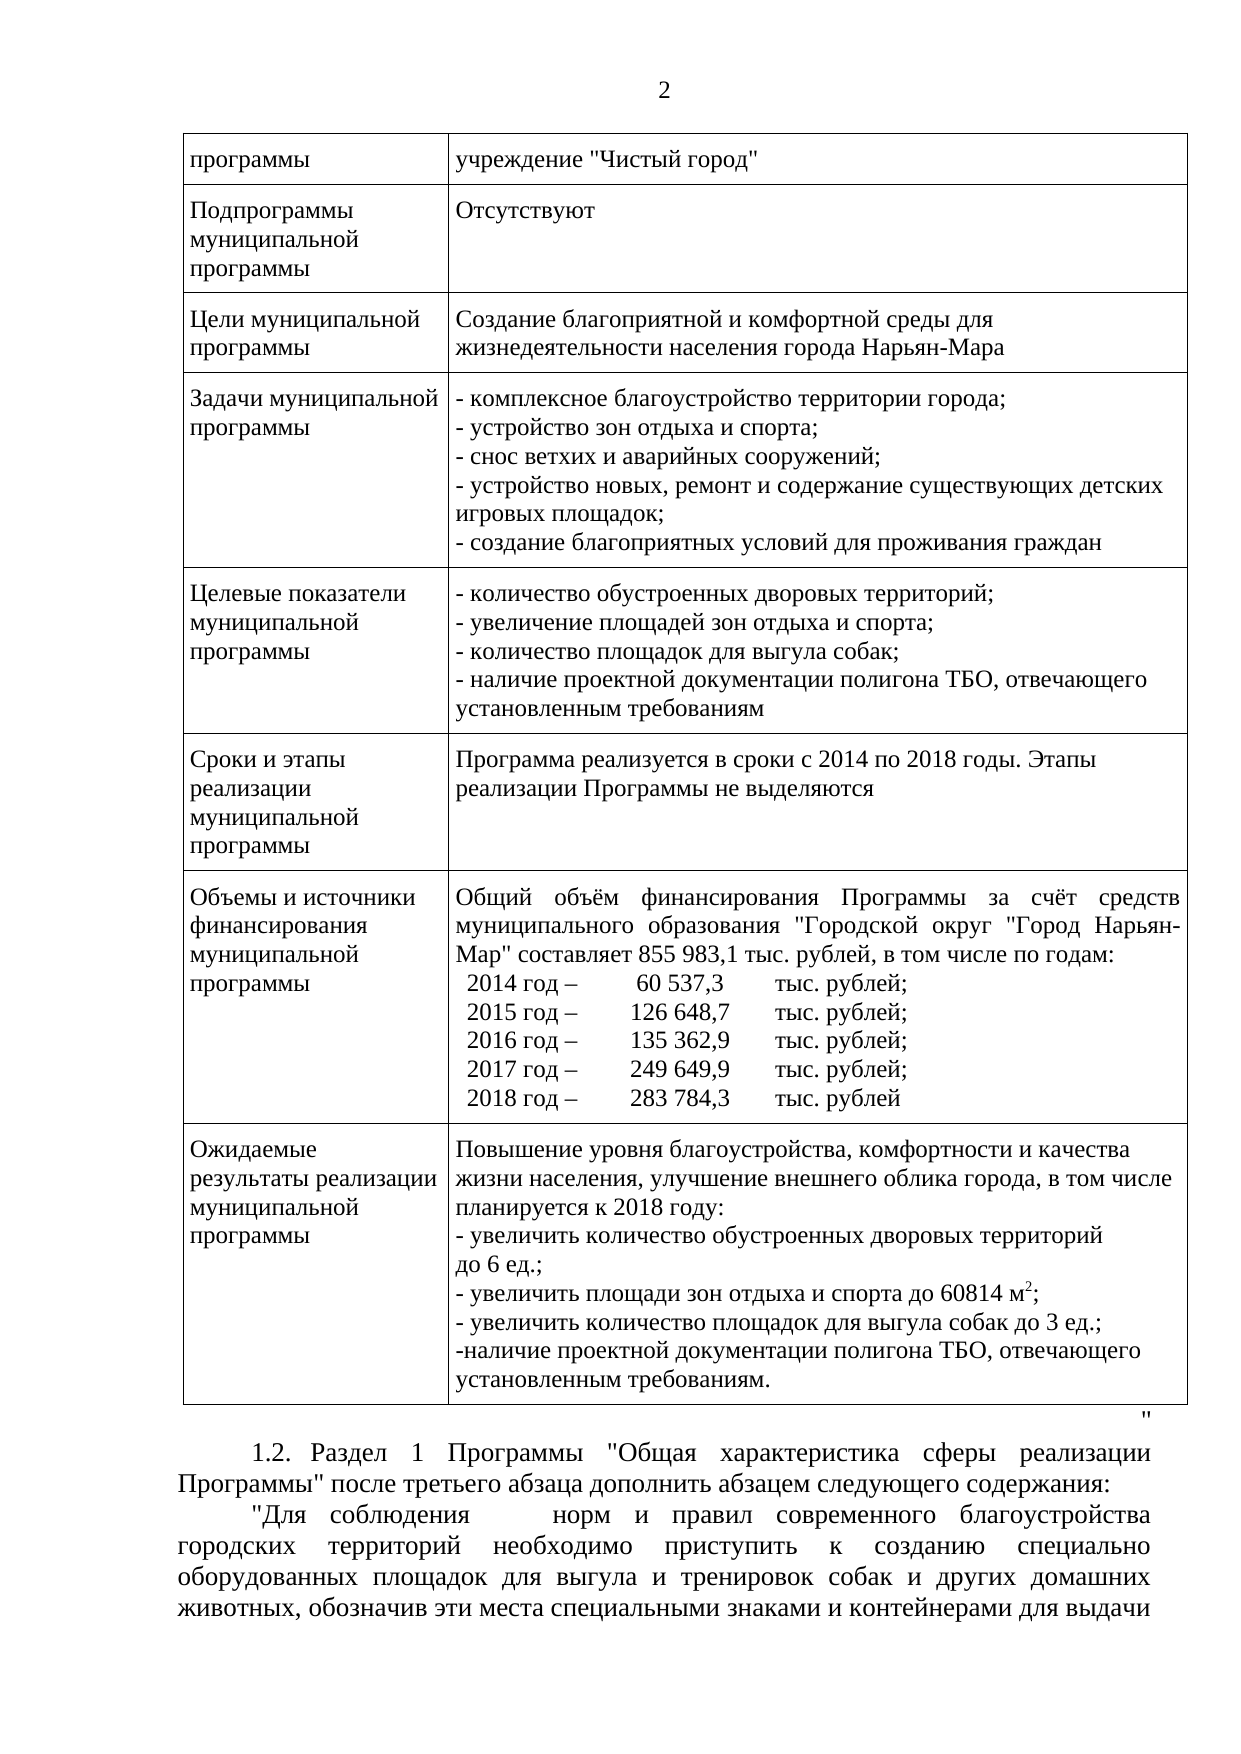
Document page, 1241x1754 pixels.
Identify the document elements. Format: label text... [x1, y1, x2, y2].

table_cell Задачи муниципальной программы [184, 373, 448, 567]
table_cell Ожидаемые результаты реализации муниципальной программы [184, 1124, 448, 1403]
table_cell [449, 134, 1187, 183]
text " [177, 1404, 1152, 1436]
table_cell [184, 134, 448, 183]
table_cell Целевые показатели муниципальной программы [184, 568, 448, 733]
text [177, 1498, 1152, 1622]
table_cell Цели муниципальной программы [184, 293, 448, 372]
table_cell Повышение уровня благоустройства, комфортности и качества жизни населения, улучшение внешнего облика города, в том числе планируется к 2018 году: - увеличить количество обустроенных дворовых территорий до 6 ед.; - увеличить площади зон отдыха и спорта до ; - увеличить количество площадок для выгула собак до 3 ед.; -наличие проектной документации полигона ТБО, отвечающего установленным требованиям. [449, 1124, 1187, 1403]
table_cell - количество обустроенных дворовых территорий; - увеличение площадей зон отдыха и спорта; - количество площадок для выгула собак; - наличие проектной документации полигона ТБО, отвечающего установленным требованиям [449, 568, 1187, 733]
text 1.2. Раздел 1 Программы "Общая характеристика сферы реализации Программы" после третьего абзаца дополнить абзацем следующего содержания: [177, 1436, 1152, 1498]
table_cell Сроки и этапы реализации муниципальной программы [184, 734, 448, 870]
table_cell Создание благоприятной и комфортной среды для жизнедеятельности населения города Нарьян-Мара [449, 293, 1187, 372]
table_cell Общий объём финансирования Программы за счёт средств муниципального образования "Городской округ "Город Нарьян-Мар" составляет 855 983,1 тыс. рублей, в том числе по годам: [449, 871, 1187, 1122]
table_cell Отсутствуют [449, 185, 1187, 292]
table_cell Программа реализуется в сроки с 2014 по 2018 годы. Этапы реализации Программы не выделяются [449, 734, 1187, 870]
table_cell Подпрограммы муниципальной программы [184, 185, 448, 292]
table_cell Объемы и источники финансирования муниципальной программы [184, 871, 448, 1122]
table_cell - комплексное благоустройство территории города; - устройство зон отдыха и спорта; - снос ветхих и аварийных сооружений; - устройство новых, ремонт и содержание существующих детских игровых площадок; - создание благоприятных условий для проживания граждан [449, 373, 1187, 567]
